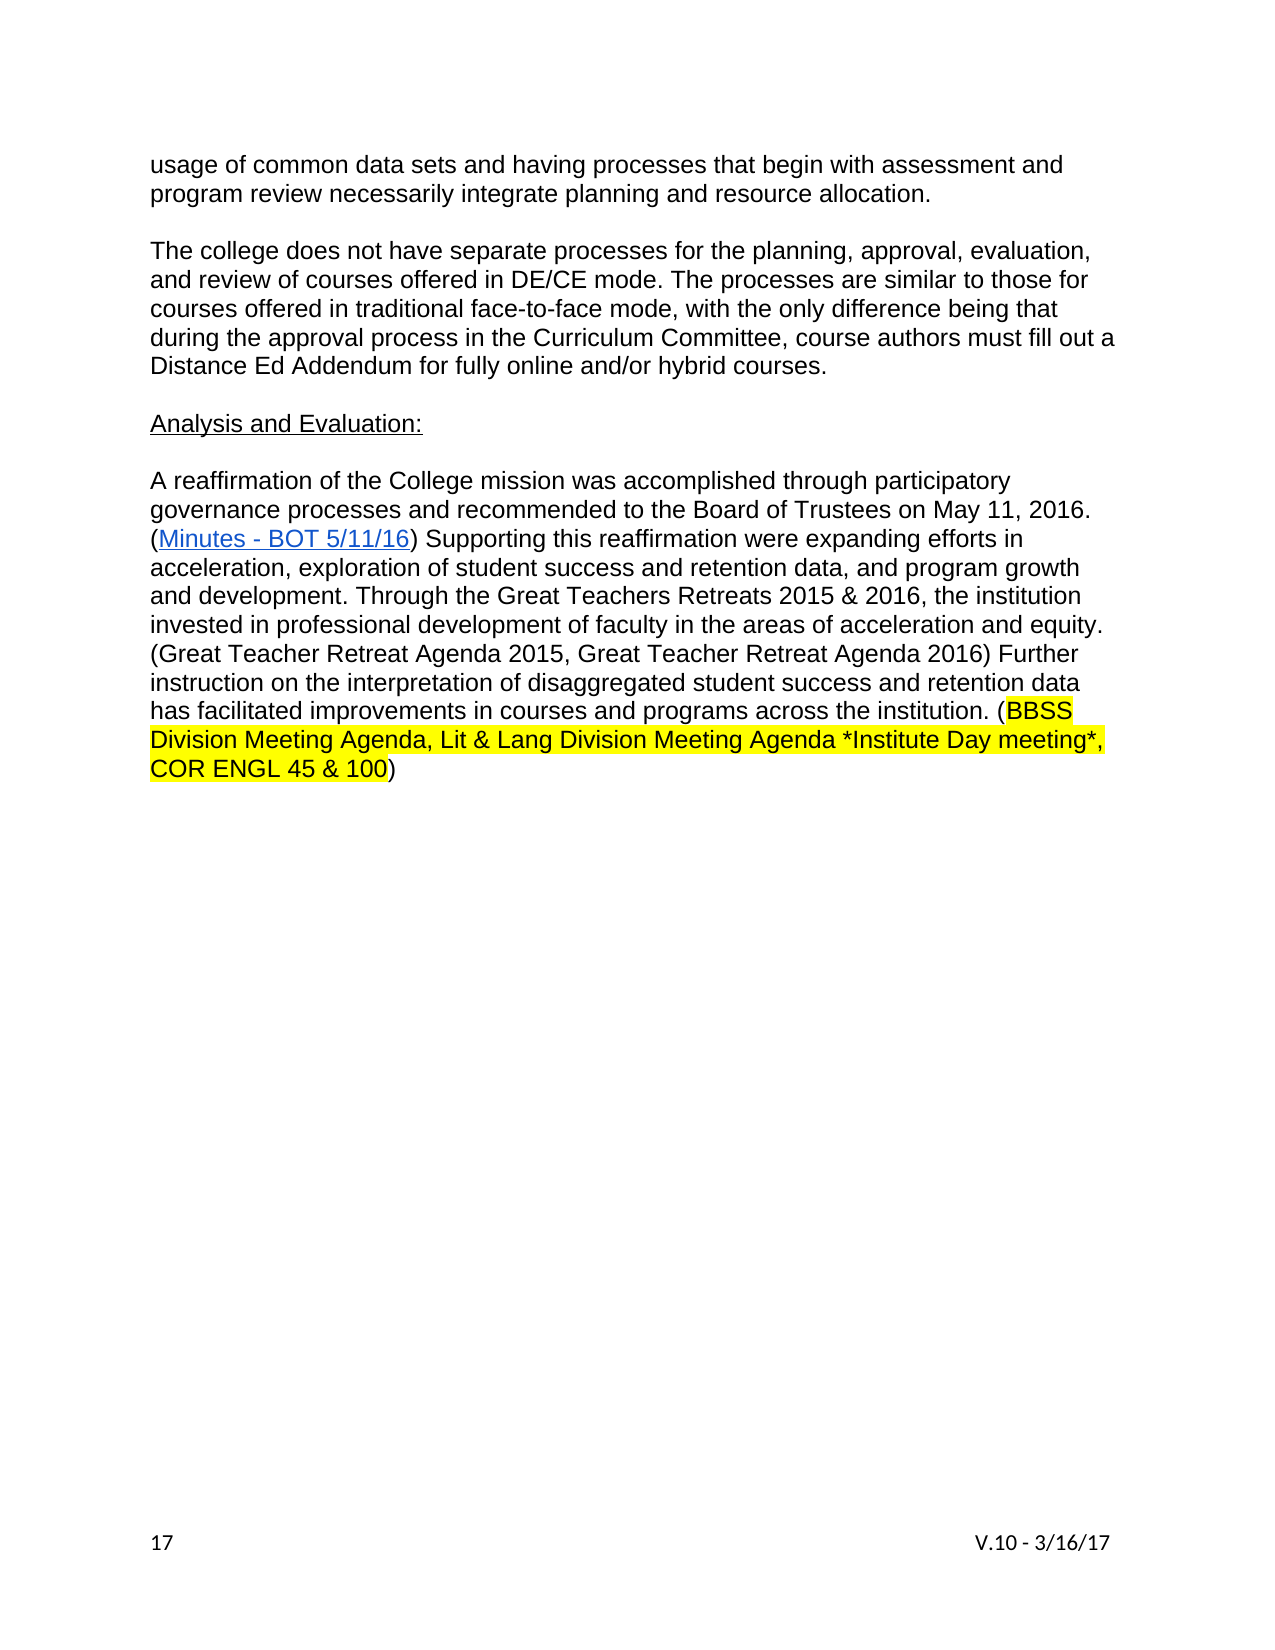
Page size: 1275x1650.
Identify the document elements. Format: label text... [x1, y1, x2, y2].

text The college does not have separate processes for the planning, approval, evaluation, and review of courses offered in DE/CE mode. The processes are similar to those for courses offered in traditional face-to-face mode, with the only difference being that during the approval process in the Curriculum Committee, course authors must fill out a Distance Ed Addendum for fully online and/or hybrid courses. [150, 236, 1125, 380]
text Analysis and Evaluation: [150, 380, 1125, 437]
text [150, 150, 1125, 207]
text A reaffirmation of the College mission was accomplished through participatory governance processes and recommended to the Board of Trustees on May 11, 2016. (Minutes - BOT 5/11/16) Supporting this reaffirmation were expanding efforts in acceleration, exploration of student success and retention data, and program growth and development. Through the Great Teachers Retreats 2015 & 2016, the institution invested in professional development of faculty in the areas of acceleration and equity. (Great Teacher Retreat Agenda 2015, Great Teacher Retreat Agenda 2016) Further instruction on the interpretation of disaggregated student success and retention data has facilitated improvements in courses and programs across the institution. (BBSS Division Meeting Agenda, Lit & Lang Division Meeting Agenda *Institute Day meeting*, COR ENGL 45 & 100) [150, 466, 1125, 782]
